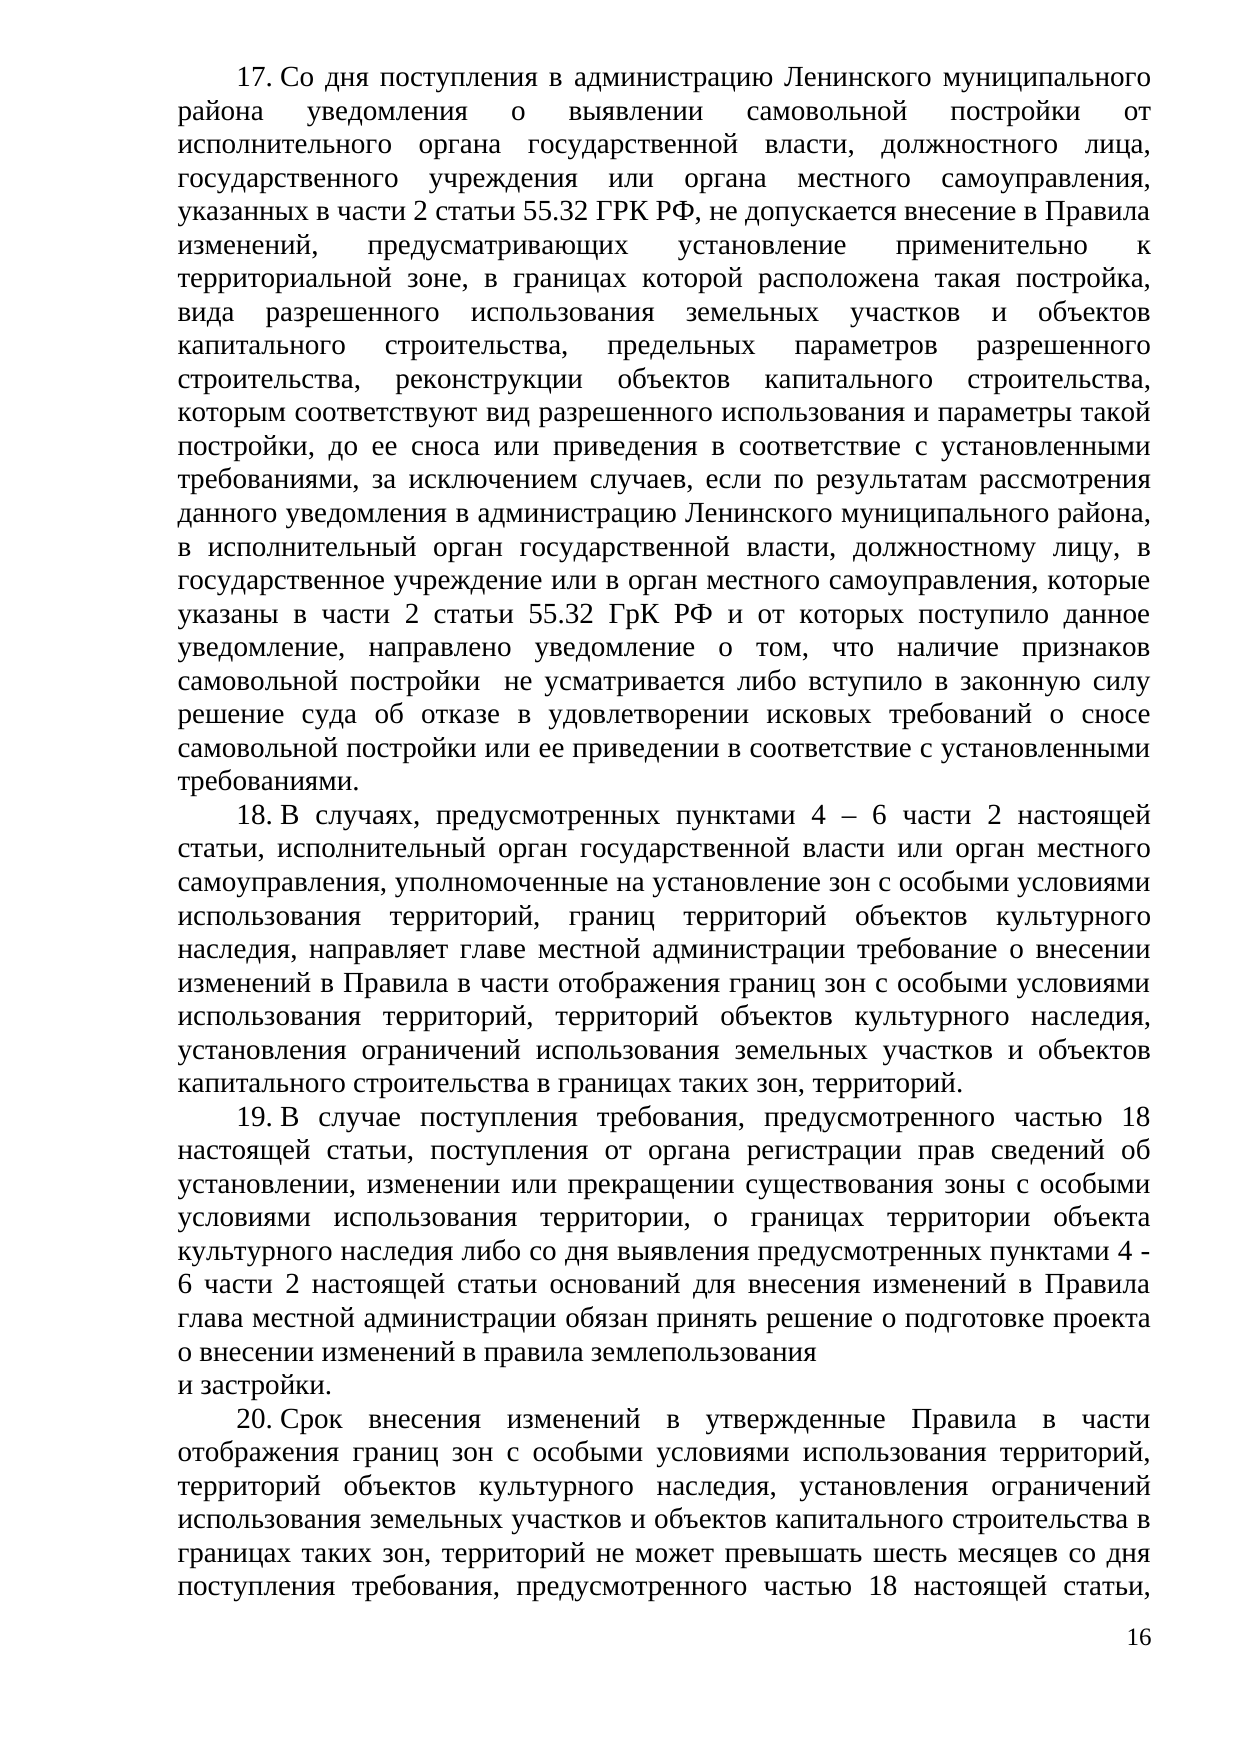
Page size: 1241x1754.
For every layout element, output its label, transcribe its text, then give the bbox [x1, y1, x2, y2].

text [177, 1401, 1152, 1602]
text 19. В случае поступления требования, предусмотренного частью 18 настоящей статьи, поступления от органа регистрации прав сведений об установлении, изменении или прекращении существования зоны с особыми условиями использования территории, о границах территории объекта культурного наследия либо со дня выявления предусмотренных пунктами 4 - 6 части 2 настоящей статьи оснований для внесения изменений в Правила глава местной администрации обязан принять решение о подготовке проекта о внесении изменений в правила землепользования и застройки. [177, 1099, 1152, 1401]
text 17. Со дня поступления в администрацию Ленинского муниципального района уведомления о выявлении самовольной постройки от исполнительного органа государственной власти, должностного лица, государственного учреждения или органа местного самоуправления, указанных в части 2 статьи 55.32 ГРК РФ, не допускается внесение в Правила изменений, предусматривающих установление применительно к территориальной зоне, в границах которой расположена такая постройка, вида разрешенного использования земельных участков и объектов капитального строительства, предельных параметров разрешенного строительства, реконструкции объектов капитального строительства, которым соответствуют вид разрешенного использования и параметры такой постройки, до ее сноса или приведения в соответствие с установленными требованиями, за исключением случаев, если по результатам рассмотрения данного уведомления в администрацию Ленинского муниципального района, в исполнительный орган государственной власти, должностному лицу, в государственное учреждение или в орган местного самоуправления, которые указаны в части 2 статьи 55.32 ГрК РФ и от которых поступило данное уведомление, направлено уведомление о том, что наличие признаков самовольной постройки не усматривается либо вступило в законную силу решение суда об отказе в удовлетворении исковых требований о сносе самовольной постройки или ее приведении в соответствие с установленными требованиями. [177, 59, 1152, 797]
text 18. В случаях, предусмотренных пунктами 4 – 6 части 2 настоящей статьи, исполнительный орган государственной власти или орган местного самоуправления, уполномоченные на установление зон с особыми условиями использования территорий, границ территорий объектов культурного наследия, направляет главе местной администрации требование о внесении изменений в Правила в части отображения границ зон с особыми условиями использования территорий, территорий объектов культурного наследия, установления ограничений использования земельных участков и объектов капитального строительства в границах таких зон, территорий. [177, 797, 1152, 1099]
